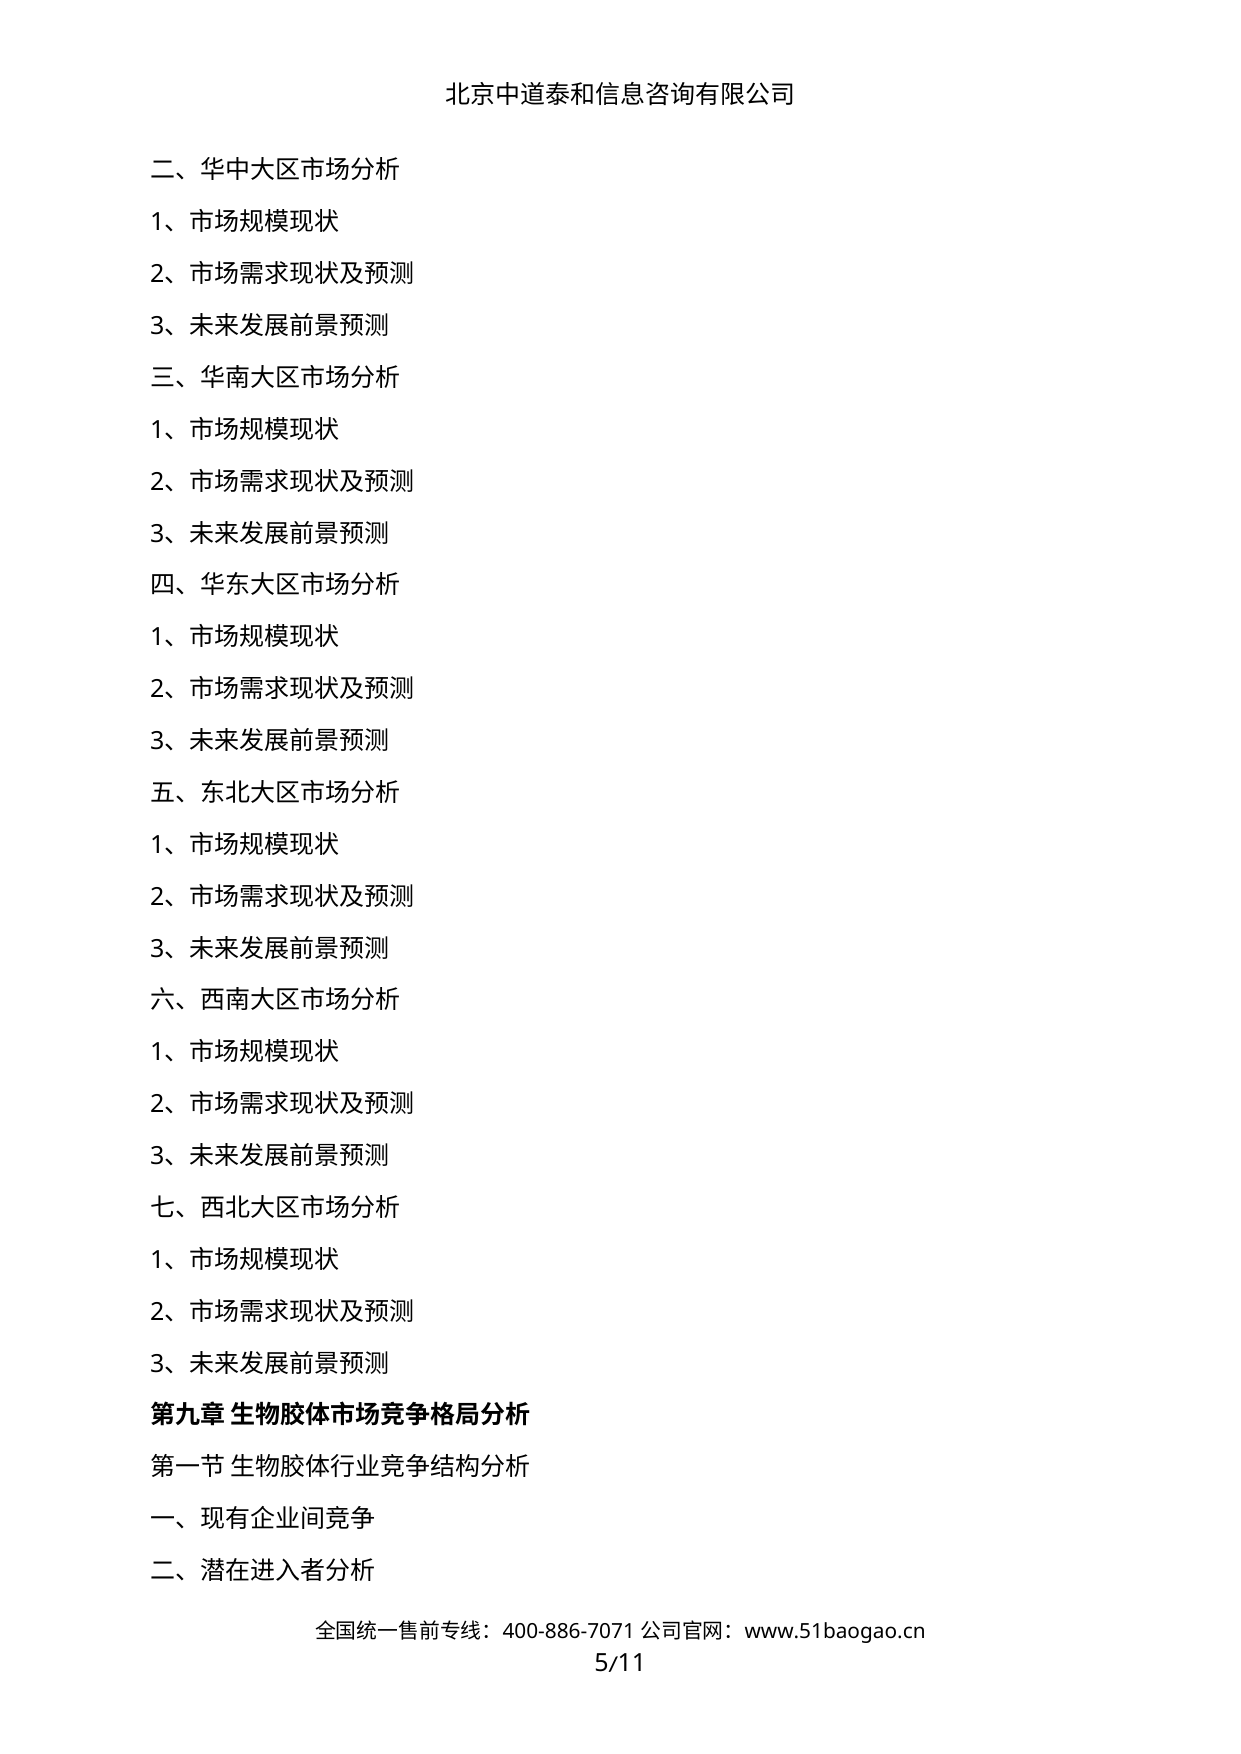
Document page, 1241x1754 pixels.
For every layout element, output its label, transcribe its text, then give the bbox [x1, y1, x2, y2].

text 一、现有企业间竞争 [150, 1499, 1090, 1535]
text 3、未来发展前景预测 [150, 306, 1090, 342]
text 2、市场需求现状及预测 [150, 461, 1090, 497]
text 七、西北大区市场分析 [150, 1187, 1090, 1224]
text 1、市场规模现状 [150, 409, 1090, 446]
text 五、东北大区市场分析 [150, 772, 1090, 809]
text 1、市场规模现状 [150, 202, 1090, 238]
text 2、市场需求现状及预测 [150, 1291, 1090, 1327]
text 2、市场需求现状及预测 [150, 876, 1090, 912]
text 1、市场规模现状 [150, 1239, 1090, 1276]
text 第一节 生物胶体行业竞争结构分析 [150, 1447, 1090, 1483]
text 2、市场需求现状及预测 [150, 254, 1090, 290]
text 三、华南大区市场分析 [150, 357, 1090, 394]
text 四、华东大区市场分析 [150, 565, 1090, 601]
text 六、西南大区市场分析 [150, 980, 1090, 1016]
text 1、市场规模现状 [150, 1032, 1090, 1068]
text 2、市场需求现状及预测 [150, 669, 1090, 705]
text 3、未来发展前景预测 [150, 513, 1090, 549]
text 二、华中大区市场分析 [150, 150, 1090, 186]
text 3、未来发展前景预测 [150, 721, 1090, 757]
text 3、未来发展前景预测 [150, 1343, 1090, 1379]
text 二、潜在进入者分析 [150, 1551, 1090, 1587]
text 3、未来发展前景预测 [150, 928, 1090, 964]
text 第九章 生物胶体市场竞争格局分析 [150, 1395, 1090, 1431]
text 1、市场规模现状 [150, 824, 1090, 861]
text 3、未来发展前景预测 [150, 1136, 1090, 1172]
text 2、市场需求现状及预测 [150, 1084, 1090, 1120]
text 1、市场规模现状 [150, 617, 1090, 653]
